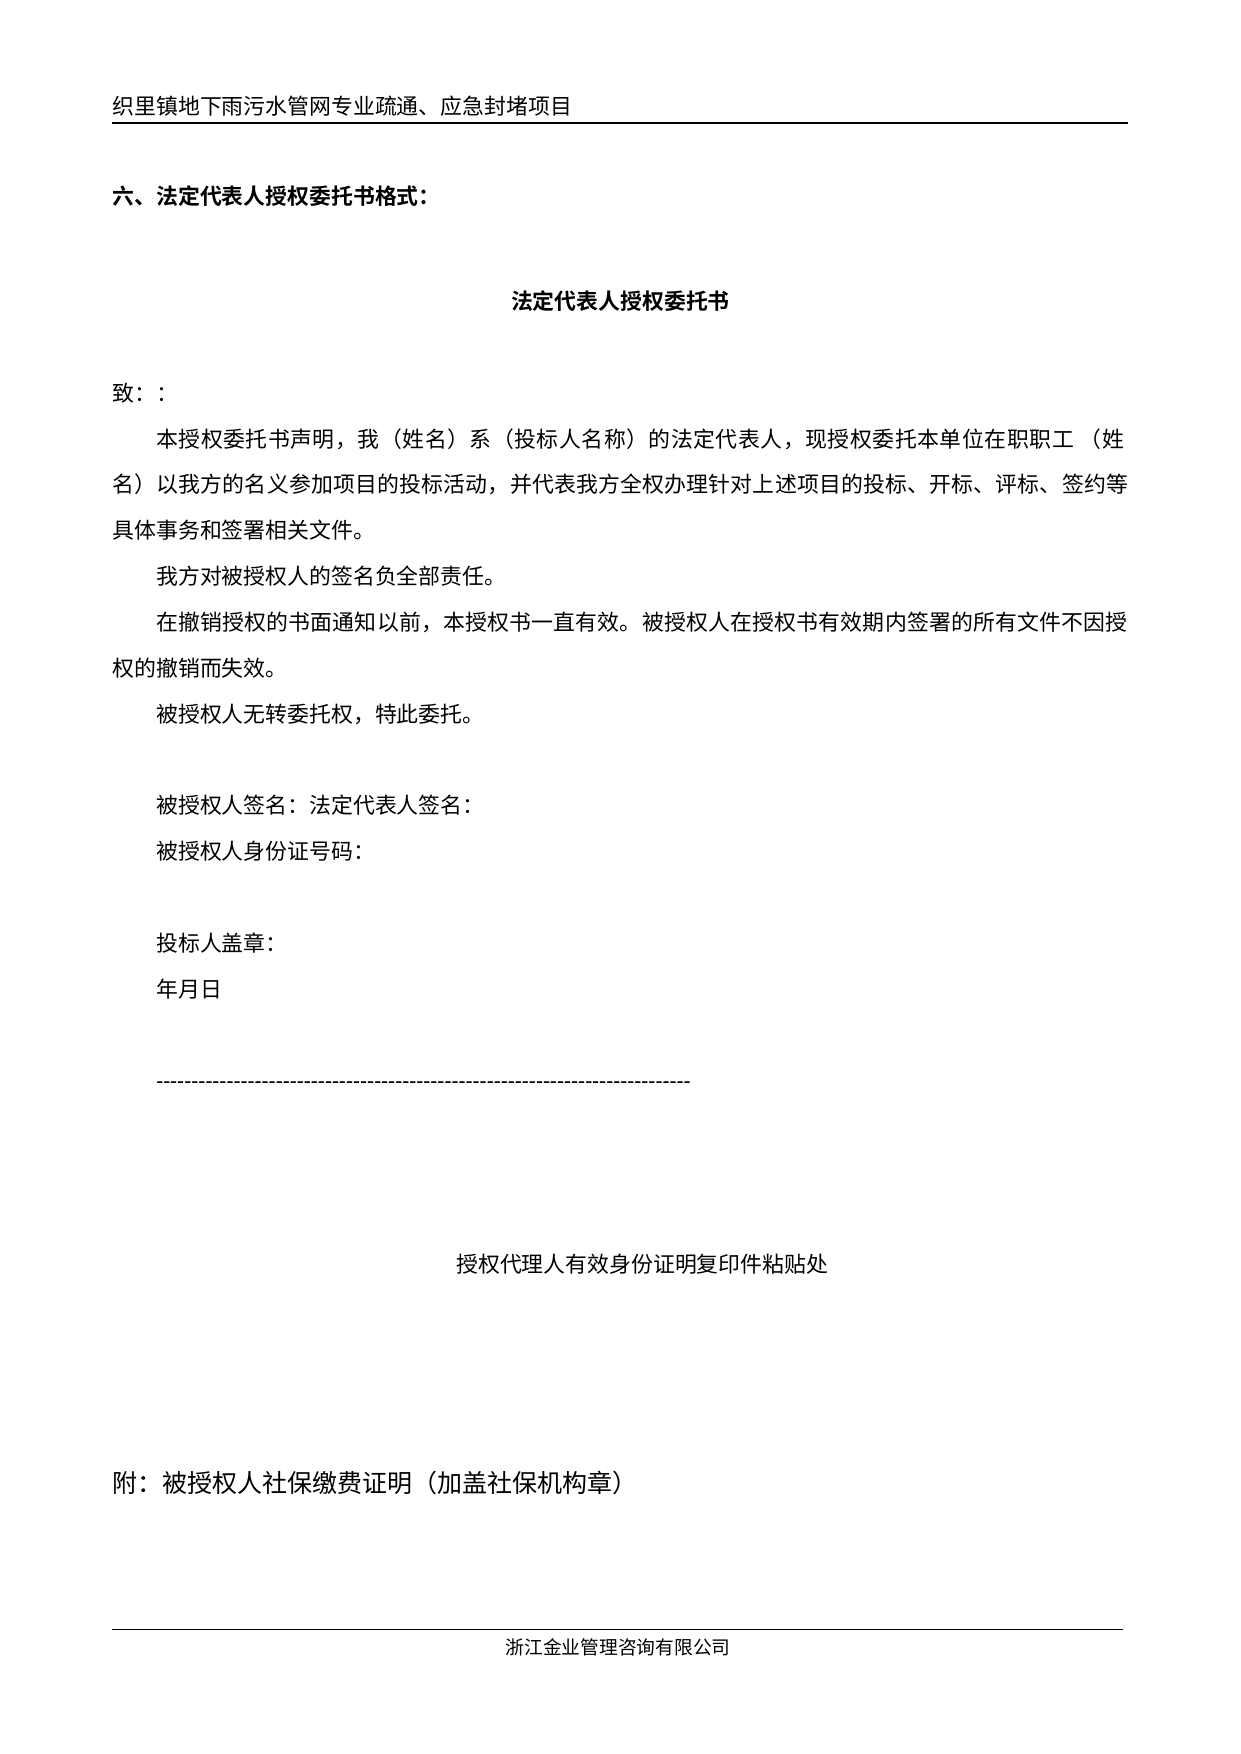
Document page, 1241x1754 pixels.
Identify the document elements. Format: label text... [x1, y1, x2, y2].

text 本授权委托书声明，我（姓名）系（投标人名称）的法定代表人，现授权委托本单位在职职工 （姓名）以我方的名义参加项目的投标活动，并代表我方全权办理针对上述项目的投标、开标、评标、签约等具体事务和签署相关文件。 [112, 410, 1128, 548]
text 被授权人身份证号码： [112, 823, 1128, 869]
text 年月日 [112, 960, 1128, 1006]
text 我方对被授权人的签名负全部责任。 [112, 548, 1128, 594]
text 授权代理人有效身份证明复印件粘贴处 [112, 1235, 1128, 1281]
text 附：被授权人社保缴费证明（加盖社保机构章） [112, 1463, 1128, 1499]
text 六、法定代表人授权委托书格式： [112, 162, 1128, 214]
text 在撤销授权的书面通知以前，本授权书一直有效。被授权人在授权书有效期内签署的所有文件不因授权的撤销而失效。 [112, 594, 1128, 685]
text 被授权人签名：法定代表人签名： [112, 777, 1128, 823]
text 投标人盖章： [112, 914, 1128, 960]
text 致：： [112, 364, 1128, 410]
text ---------------------------------------------------------------------------- [112, 1052, 1128, 1098]
text 法定代表人授权委托书 [112, 273, 1128, 319]
text 被授权人无转委托权，特此委托。 [112, 685, 1128, 731]
